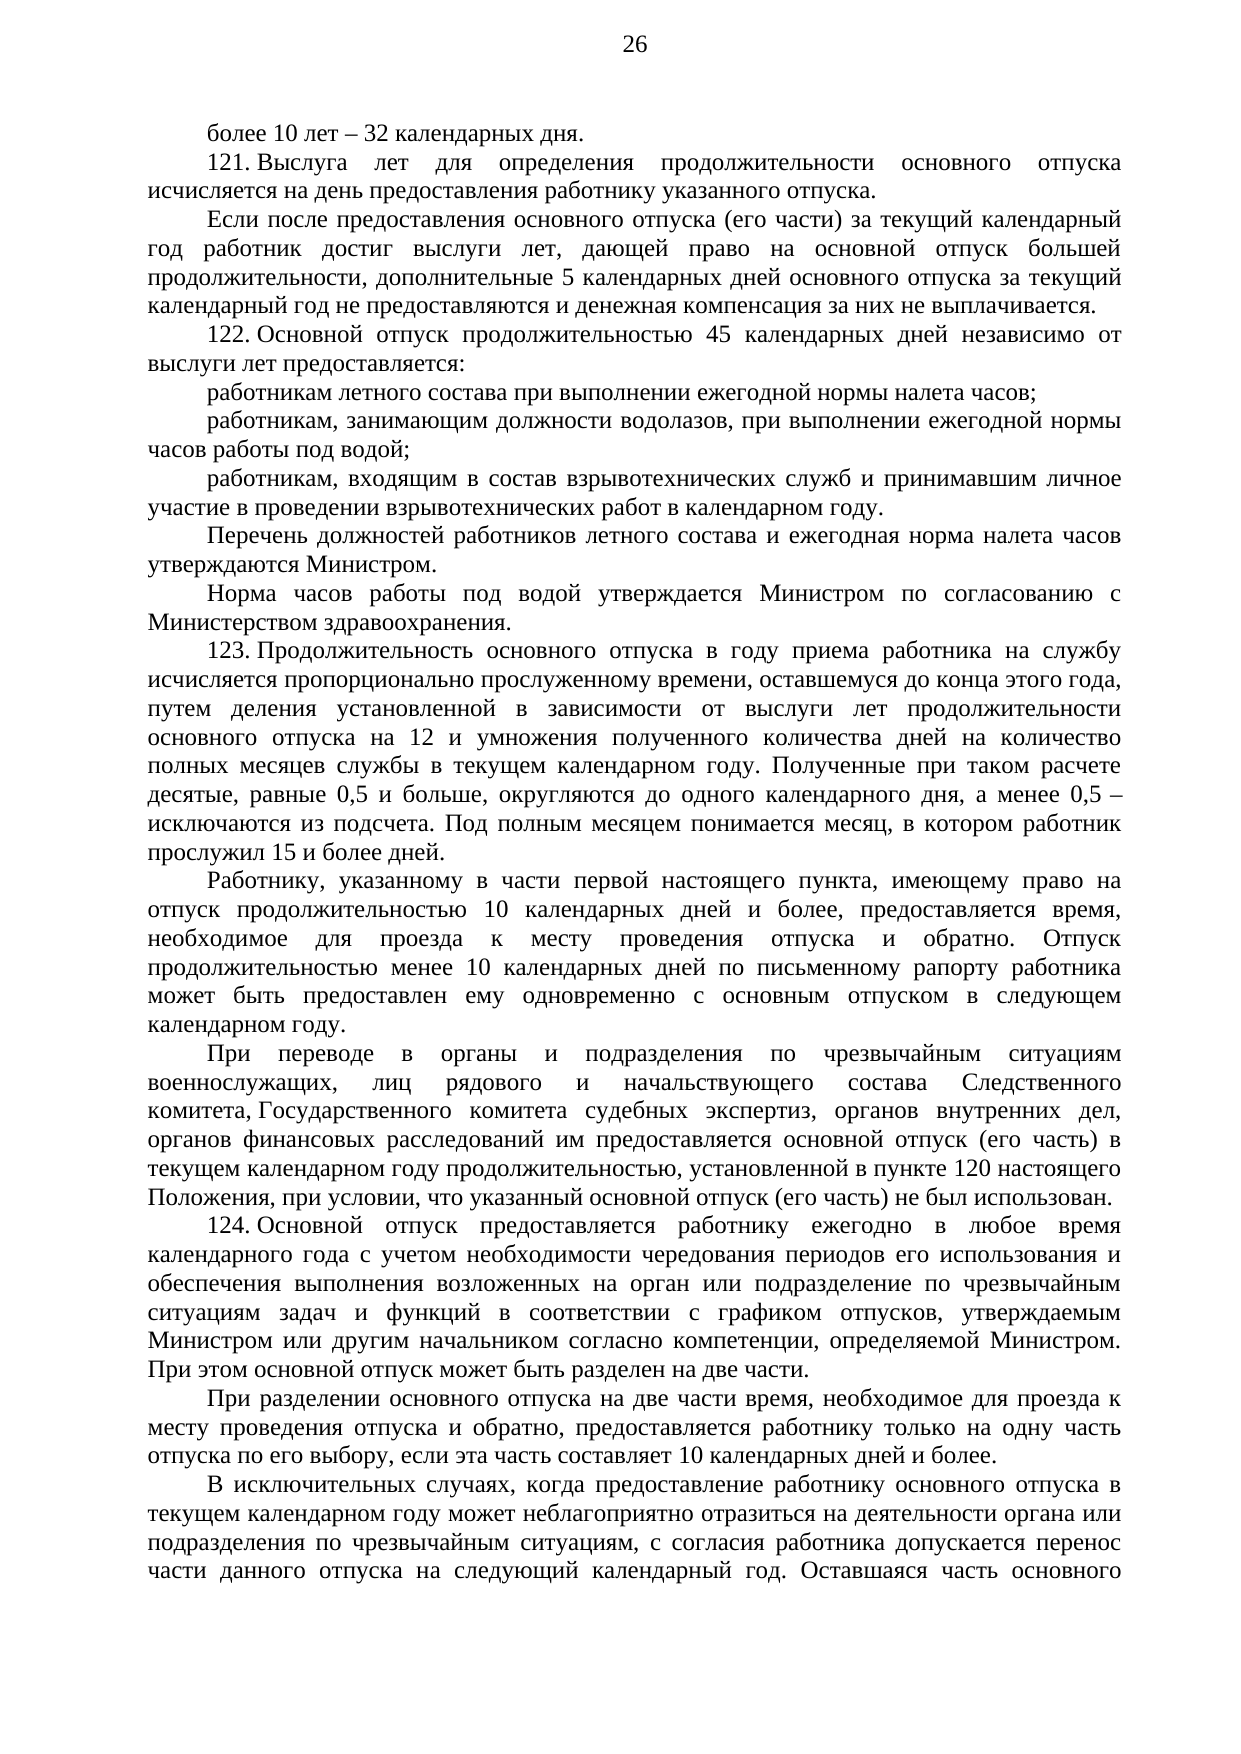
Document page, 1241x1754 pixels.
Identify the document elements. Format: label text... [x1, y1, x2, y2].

text При переводе в органы и подразделения по чрезвычайным ситуациям военнослужащих, лиц рядового и начальствующего состава Следственного комитета, Государственного комитета судебных экспертиз, органов внутренних дел, органов финансовых расследований им предоставляется основной отпуск (его часть) в текущем календарном году продолжительностью, установленной в пункте 120 настоящего Положения, при условии, что указанный основной отпуск (его часть) не был использован. [147, 1038, 1122, 1211]
text 122. Основной отпуск продолжительностью 45 календарных дней независимо от выслуги лет предоставляется: [147, 319, 1122, 377]
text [147, 1469, 1122, 1584]
text Если после предоставления основного отпуска (его части) за текущий календарный год работник достиг выслуги лет, дающей право на основной отпуск большей продолжительности, дополнительные 5 календарных дней основного отпуска за текущий календарный год не предоставляются и денежная компенсация за них не выплачивается. [147, 204, 1122, 319]
text При разделении основного отпуска на две части время, необходимое для проезда к месту проведения отпуска и обратно, предоставляется работнику только на одну часть отпуска по его выбору, если эта часть составляет 10 календарных дней и более. [147, 1383, 1122, 1469]
text Перечень должностей работников летного состава и ежегодная норма налета часов утверждаются Министром. [147, 521, 1122, 578]
text работникам летного состава при выполнении ежегодной нормы налета часов; [147, 377, 1122, 406]
text 121. Выслуга лет для определения продолжительности основного отпуска исчисляется на день предоставления работнику указанного отпуска. [147, 147, 1122, 204]
text работникам, входящим в состав взрывотехнических служб и принимавшим личное участие в проведении взрывотехнических работ в календарном году. [147, 463, 1122, 521]
text более 10 лет – 32 календарных дня. [147, 118, 1122, 147]
text Работнику, указанному в части первой настоящего пункта, имеющему право на отпуск продолжительностью 10 календарных дней и более, предоставляется время, необходимое для проезда к месту проведения отпуска и обратно. Отпуск продолжительностью менее 10 календарных дней по письменному рапорту работника может быть предоставлен ему одновременно с основным отпуском в следующем календарном году. [147, 866, 1122, 1038]
text 123. Продолжительность основного отпуска в году приема работника на службу исчисляется пропорционально прослуженному времени, оставшемуся до конца этого года, путем деления установленной в зависимости от выслуги лет продолжительности основного отпуска на 12 и умножения полученного количества дней на количество полных месяцев службы в текущем календарном году. Полученные при таком расчете десятые, равные 0,5 и больше, округляются до одного календарного дня, а менее 0,5 – исключаются из подсчета. Под полным месяцем понимается месяц, в котором работник прослужил 15 и более дней. [147, 636, 1122, 866]
text работникам, занимающим должности водолазов, при выполнении ежегодной нормы часов работы под водой; [147, 406, 1122, 463]
text Норма часов работы под водой утверждается Министром по согласованию с Министерством здравоохранения. [147, 578, 1122, 636]
text 124. Основной отпуск предоставляется работнику ежегодно в любое время календарного года с учетом необходимости чередования периодов его использования и обеспечения выполнения возложенных на орган или подразделение по чрезвычайным ситуациям задач и функций в соответствии с графиком отпусков, утверждаемым Министром или другим начальником согласно компетенции, определяемой Министром. При этом основной отпуск может быть разделен на две части. [147, 1211, 1122, 1383]
